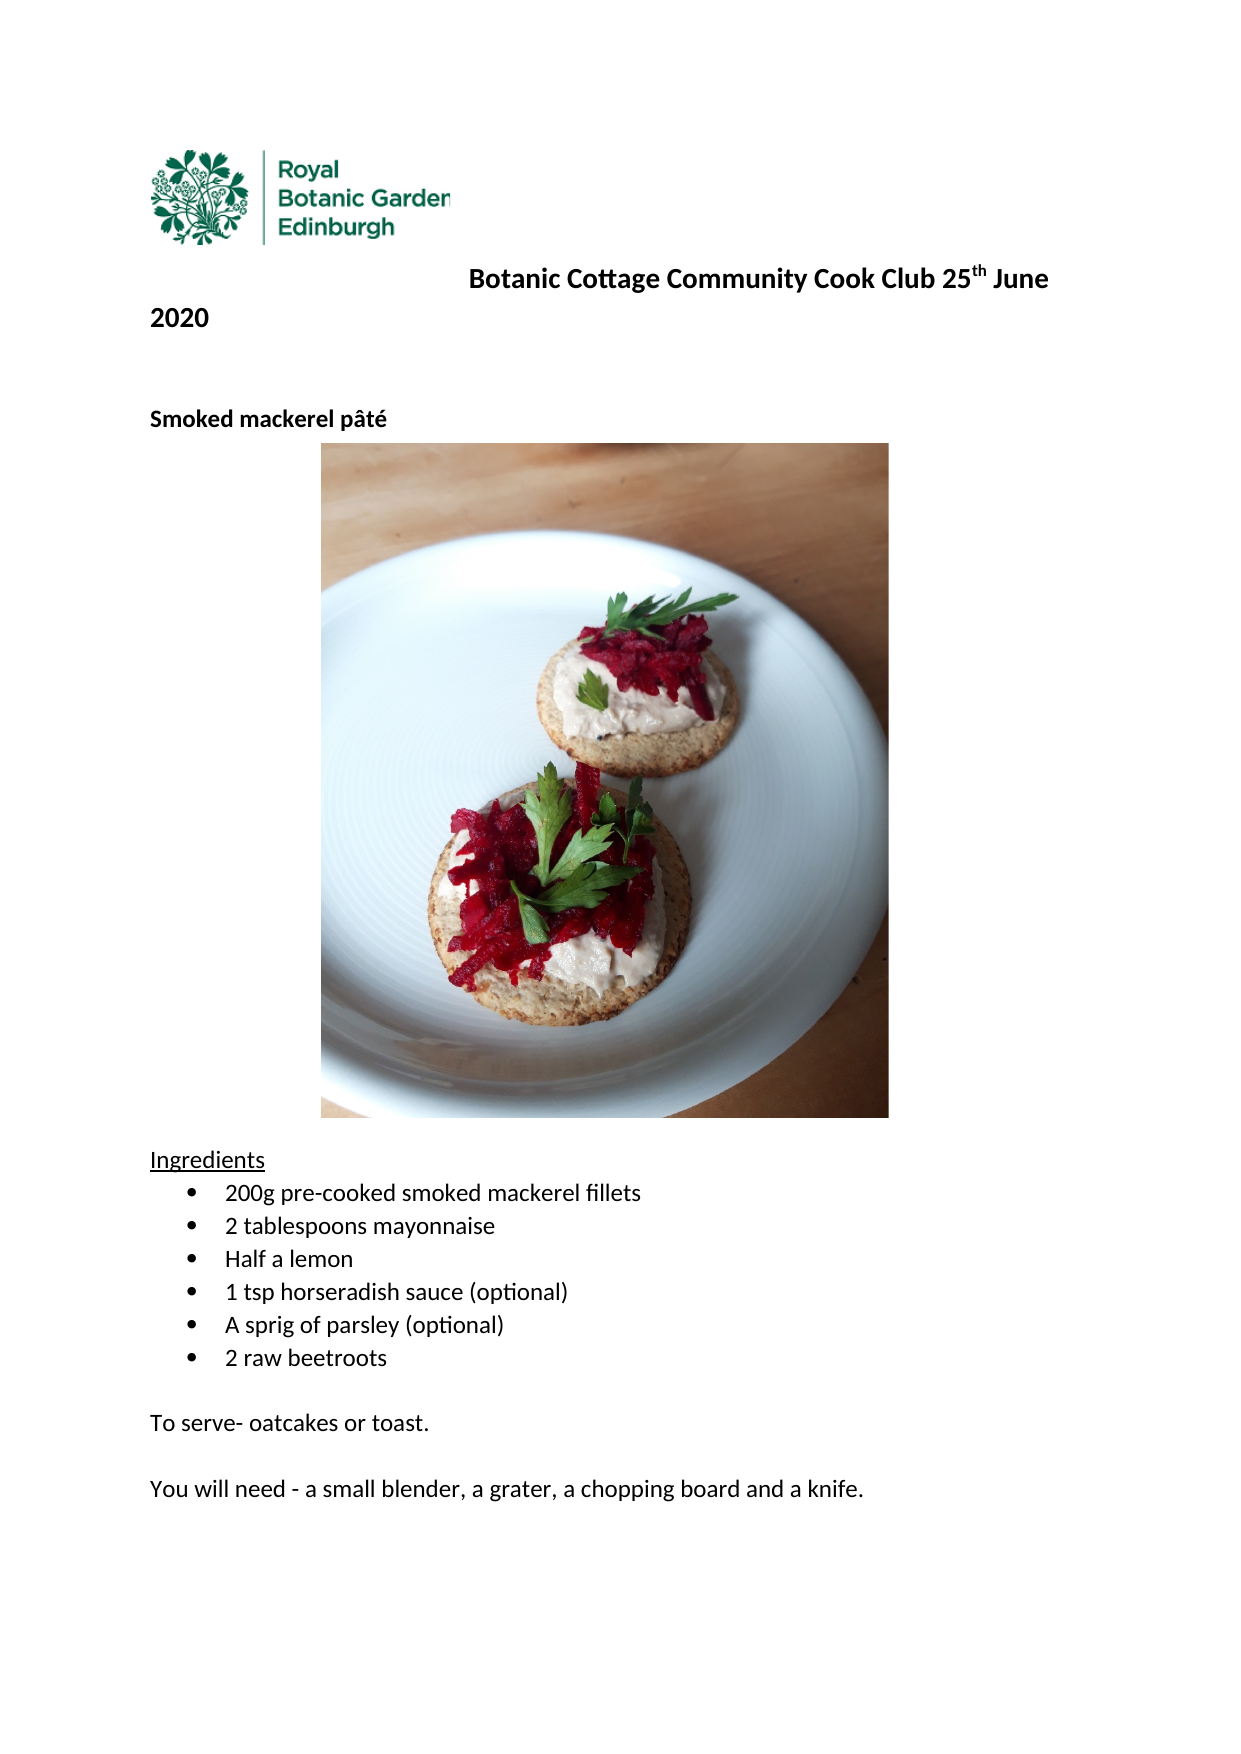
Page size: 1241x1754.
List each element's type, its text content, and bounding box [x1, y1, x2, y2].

list Half a lemon [187, 1243, 1090, 1273]
list A sprig of parsley (optional) [187, 1309, 1090, 1339]
list 1 tsp horseradish sauce (optional) [187, 1276, 1090, 1306]
list 200g pre-cooked smoked mackerel fillets [187, 1177, 1090, 1208]
text To serve- oatcakes or toast. [150, 1407, 1090, 1438]
picture [150, 150, 450, 244]
list 2 raw beetroots [187, 1342, 1090, 1372]
text You will need - a small blender, a grater, a chopping board and a knife. [150, 1473, 1090, 1504]
text Smoked mackerel pâté [150, 403, 1090, 434]
list 2 tablespoons mayonnaise [187, 1210, 1090, 1241]
picture [319, 443, 889, 1115]
text Botanic Cottage Community Cook Club 25th June 2020 [150, 260, 1090, 334]
text Ingredients [150, 1144, 1090, 1175]
